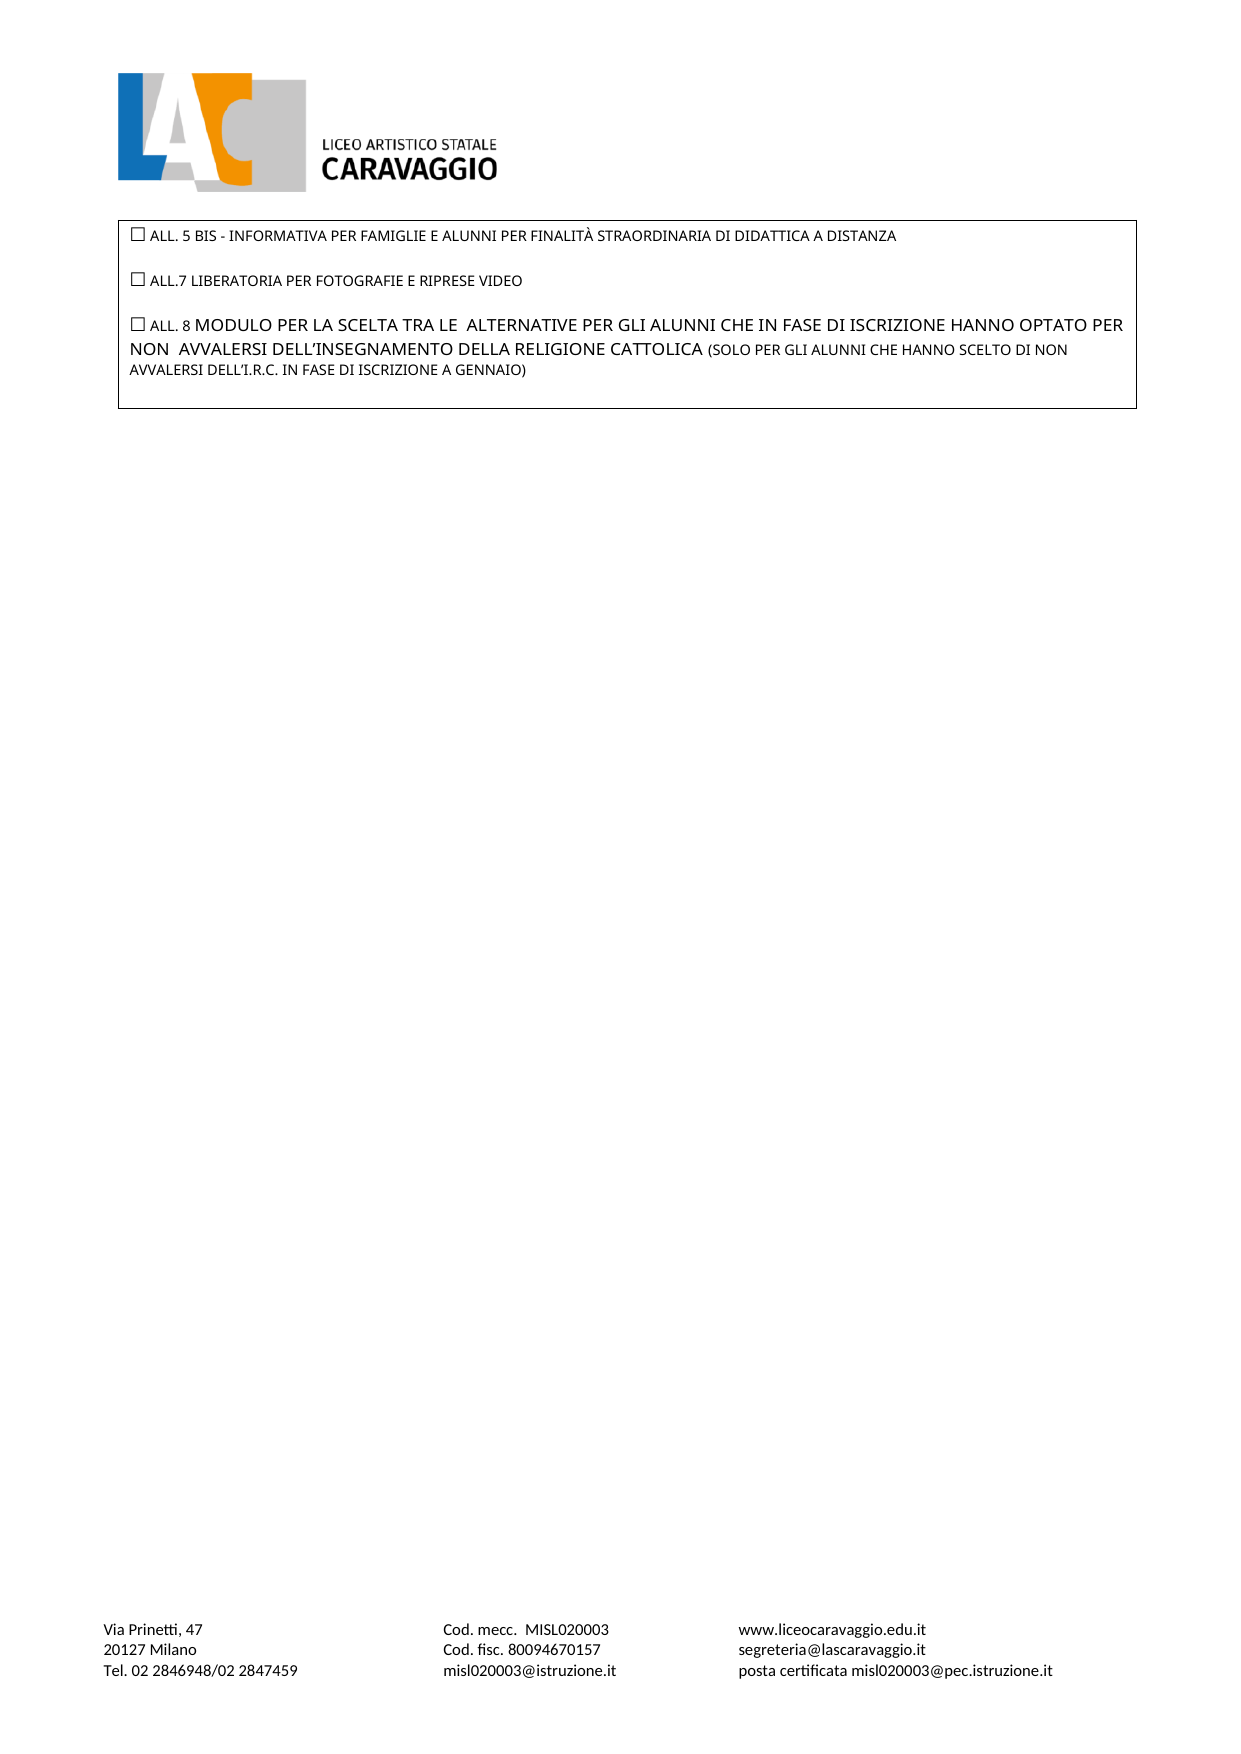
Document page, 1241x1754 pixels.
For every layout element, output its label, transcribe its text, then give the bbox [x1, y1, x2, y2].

picture [118, 73, 497, 192]
